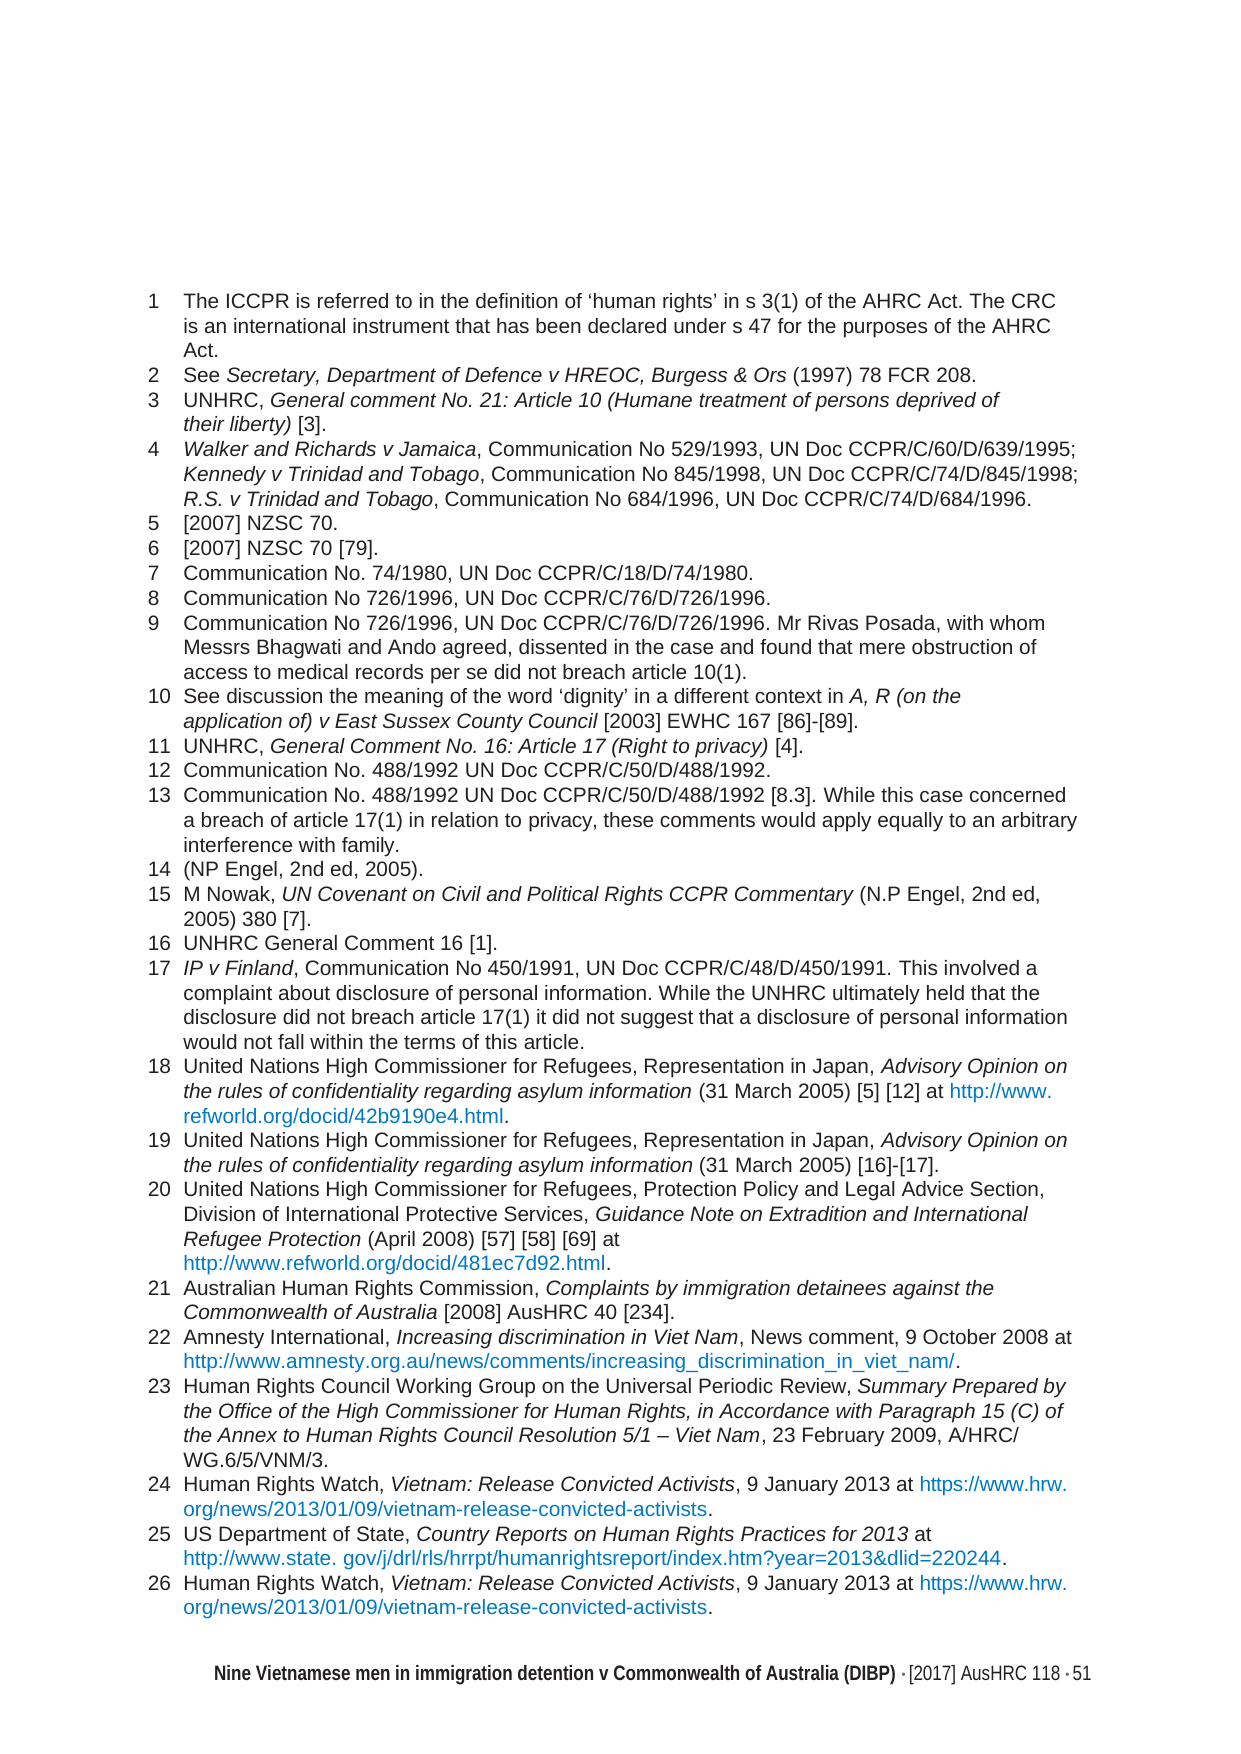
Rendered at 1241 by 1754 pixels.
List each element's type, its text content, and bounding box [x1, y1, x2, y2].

text 6 [2007] NZSC 70 [79]. [148, 536, 1103, 560]
text Kennedy v Trinidad and Tobago, Communication No 845/1998, UN Doc CCPR/C/74/D/845/1998; [183, 462, 1103, 486]
list United Nations High Commissioner for Refugees, Representation in Japan, Advisory Opinion on the rules of confidentiality regarding asylum information (31 March 2005) [16]-[17]. [148, 1128, 1068, 1177]
list See Secretary, Department of Defence v HREOC, Burgess & Ors (1997) 78 FCR 208. [148, 363, 1103, 387]
list UNHRC, General comment No. 21: Article 10 (Humane treatment of persons deprived of their liberty) [3]. [148, 388, 1044, 436]
list Human Rights Watch, Vietnam: Release Convicted Activists, 9 January 2013 at https://www.hrw. org/news/2013/01/09/vietnam-release-convicted-activists. [148, 1571, 1069, 1619]
list Communication No 726/1996, UN Doc CCPR/C/76/D/726/1996. [148, 586, 1103, 609]
list Communication No. 488/1992 UN Doc CCPR/C/50/D/488/1992. [148, 758, 1103, 782]
text R.S. v Trinidad and Tobago, Communication No 684/1996, UN Doc CCPR/C/74/D/684/1996. 5 [2007] NZSC 70. [148, 487, 1034, 535]
list Communication No. 74/1980, UN Doc CCPR/C/18/D/74/1980. [148, 561, 1103, 585]
list Communication No. 488/1992 UN Doc CCPR/C/50/D/488/1992 [8.3]. While this case concerned a breach of article 17(1) in relation to privacy, these comments would apply equally to an arbitrary interference with family. [148, 783, 1079, 856]
list Human Rights Council Working Group on the Universal Periodic Review, Summary Prepared by the Office of the High Commissioner for Human Rights, in Accordance with Paragraph 15 (C) of the Annex to Human Rights Council Resolution 5/1 – Viet Nam, 23 February 2009, A/HRC/ WG.6/5/VNM/3. [148, 1374, 1066, 1472]
list Walker and Richards v Jamaica, Communication No 529/1993, UN Doc CCPR/C/60/D/639/1995; [148, 437, 1103, 461]
list UNHRC General Comment 16 [1]. [148, 931, 1103, 955]
list (NP Engel, 2nd ed, 2005). [148, 857, 1103, 881]
list Australian Human Rights Commission, Complaints by immigration detainees against the Commonwealth of Australia [2008] AusHRC 40 [234]. [148, 1276, 995, 1324]
list Amnesty International, Increasing discrimination in Viet Nam, News comment, 9 October 2008 at http://www.amnesty.org.au/news/comments/increasing_discrimination_in_viet_nam/. [148, 1325, 1072, 1373]
list Communication No 726/1996, UN Doc CCPR/C/76/D/726/1996. Mr Rivas Posada, with whom Messrs Bhagwati and Ando agreed, dissented in the case and found that mere obstruction of access to medical records per se did not breach article 10(1). [148, 611, 1046, 684]
list The ICCPR is referred to in the definition of ‘human rights’ in s 3(1) of the AHRC Act. The CRC is an international instrument that has been declared under s 47 for the purposes of the AHRC Act. [148, 289, 1073, 362]
list UNHRC, General Comment No. 16: Article 17 (Right to privacy) [4]. [148, 733, 1103, 757]
list M Nowak, UN Covenant on Civil and Political Rights CCPR Commentary (N.P Engel, 2nd ed, 2005) 380 [7]. [148, 882, 1041, 930]
list US Department of State, Country Reports on Human Rights Practices for 2013 at http://www.state. gov/j/drl/rls/hrrpt/humanrightsreport/index.htm?year=2013&dlid=220244. [148, 1521, 1090, 1570]
list IP v Finland, Communication No 450/1991, UN Doc CCPR/C/48/D/450/1991. This involved a complaint about disclosure of personal information. While the UNHRC ultimately held that the disclosure did not breach article 17(1) it did not suggest that a disclosure of personal information would not fall within the terms of this article. [148, 956, 1069, 1054]
list Human Rights Watch, Vietnam: Release Convicted Activists, 9 January 2013 at https://www.hrw. org/news/2013/01/09/vietnam-release-convicted-activists. [148, 1472, 1069, 1521]
list See discussion the meaning of the word ‘dignity’ in a different context in A, R (on the application of) v East Sussex County Council [2003] EWHC 167 [86]-[89]. [148, 684, 1065, 733]
list United Nations High Commissioner for Refugees, Protection Policy and Legal Advice Section, Division of International Protective Services, Guidance Note on Extradition and International Refugee Protection (April 2008) [57] [58] [69] at http://www.refworld.org/docid/481ec7d92.html. [148, 1177, 1053, 1275]
list United Nations High Commissioner for Refugees, Representation in Japan, Advisory Opinion on the rules of confidentiality regarding asylum information (31 March 2005) [5] [12] at http://www. refworld.org/docid/42b9190e4.html. [148, 1054, 1068, 1127]
